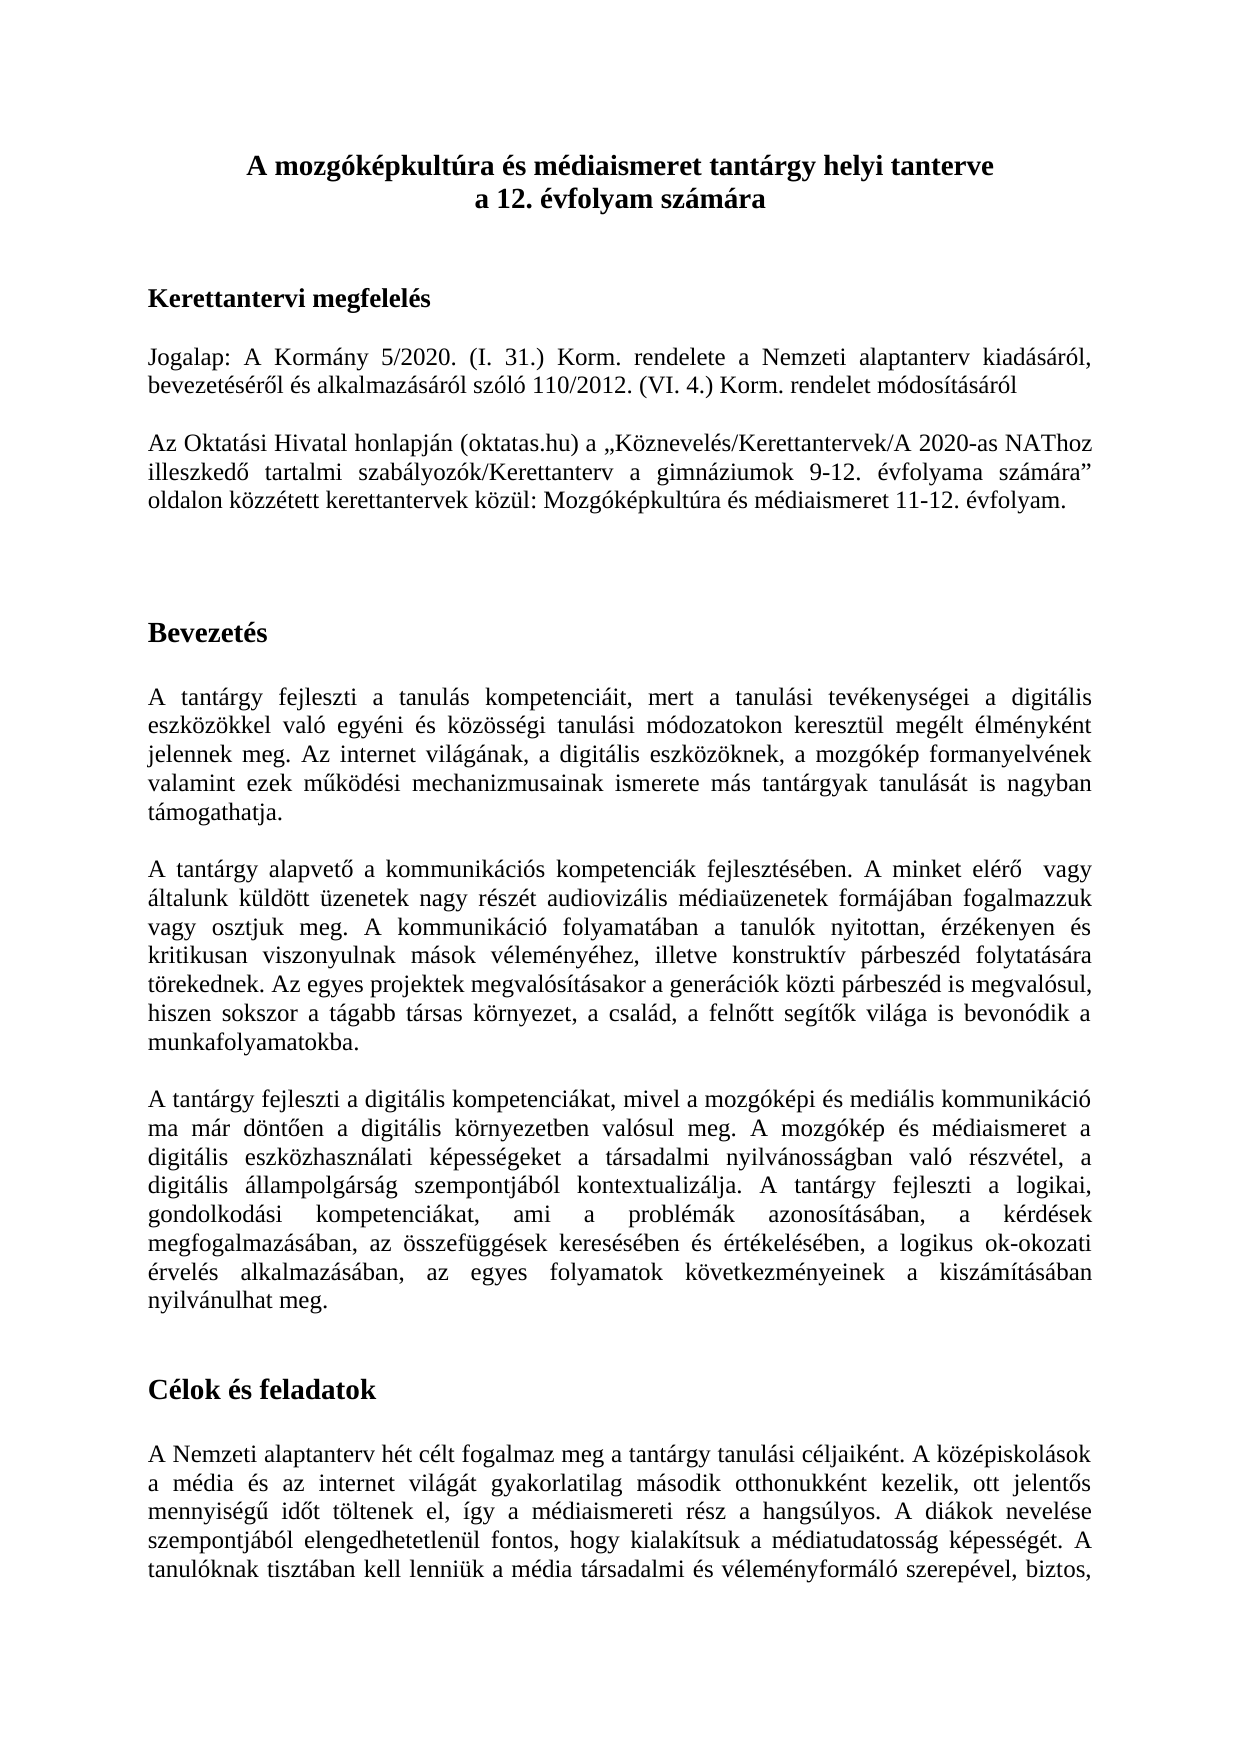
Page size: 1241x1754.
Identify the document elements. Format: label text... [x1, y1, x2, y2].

text Az Oktatási Hivatal honlapján (oktatas.hu) a „Köznevelés/Kerettantervek/A 2020-as NAThoz illeszkedő tartalmi szabályozók/Kerettanterv a gimnáziumok 9-12. évfolyama számára” oldalon közzétett kerettantervek közül: Mozgóképkultúra és médiaismeret 11-12. évfolyam. [148, 428, 1093, 514]
text Bevezetés [148, 615, 1093, 648]
text A mozgóképkultúra és médiaismeret tantárgy helyi tanterve [148, 148, 1093, 181]
text Jogalap: A Kormány 5/2020. (I. 31.) Korm. rendelete a Nemzeti alaptanterv kiadásáról, bevezetéséről és alkalmazásáról szóló 110/2012. (VI. 4.) Korm. rendelet módosításáról [148, 342, 1093, 399]
text a 12. évfolyam számára [148, 181, 1093, 215]
text Kerettantervi megfelelés [148, 282, 1093, 313]
text A tantárgy alapvető a kommunikációs kompetenciák fejlesztésében. A minket elérő vagy általunk küldött üzenetek nagy részét audiovizális médiaüzenetek formájában fogalmazzuk vagy osztjuk meg. A kommunikáció folyamatában a tanulók nyitottan, érzékenyen és kritikusan viszonyulnak mások véleményéhez, illetve konstruktív párbeszéd folytatására törekednek. Az egyes projektek megvalósításakor a generációk közti párbeszéd is megvalósul, hiszen sokszor a tágabb társas környezet, a család, a felnőtt segítők világa is bevonódik a munkafolyamatokba. [148, 854, 1093, 1056]
text Célok és feladatok [148, 1372, 1093, 1405]
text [148, 1439, 1093, 1583]
text A tantárgy fejleszti a digitális kompetenciákat, mivel a mozgóképi és mediális kommunikáció ma már döntően a digitális környezetben valósul meg. A mozgókép és médiaismeret a digitális eszközhasználati képességeket a társadalmi nyilvánosságban való részvétel, a digitális állampolgárság szempontjából kontextualizálja. A tantárgy fejleszti a logikai, gondolkodási kompetenciákat, ami a problémák azonosításában, a kérdések megfogalmazásában, az összefüggések keresésében és értékelésében, a logikus ok-okozati érvelés alkalmazásában, az egyes folyamatok következményeinek a kiszámításában nyilvánulhat meg. [148, 1084, 1093, 1314]
text A tantárgy fejleszti a tanulás kompetenciáit, mert a tanulási tevékenységei a digitális eszközökkel való egyéni és közösségi tanulási módozatokon keresztül megélt élményként jelennek meg. Az internet világának, a digitális eszközöknek, a mozgókép formanyelvének valamint ezek működési mechanizmusainak ismerete más tantárgyak tanulását is nagyban támogathatja. [148, 682, 1093, 826]
